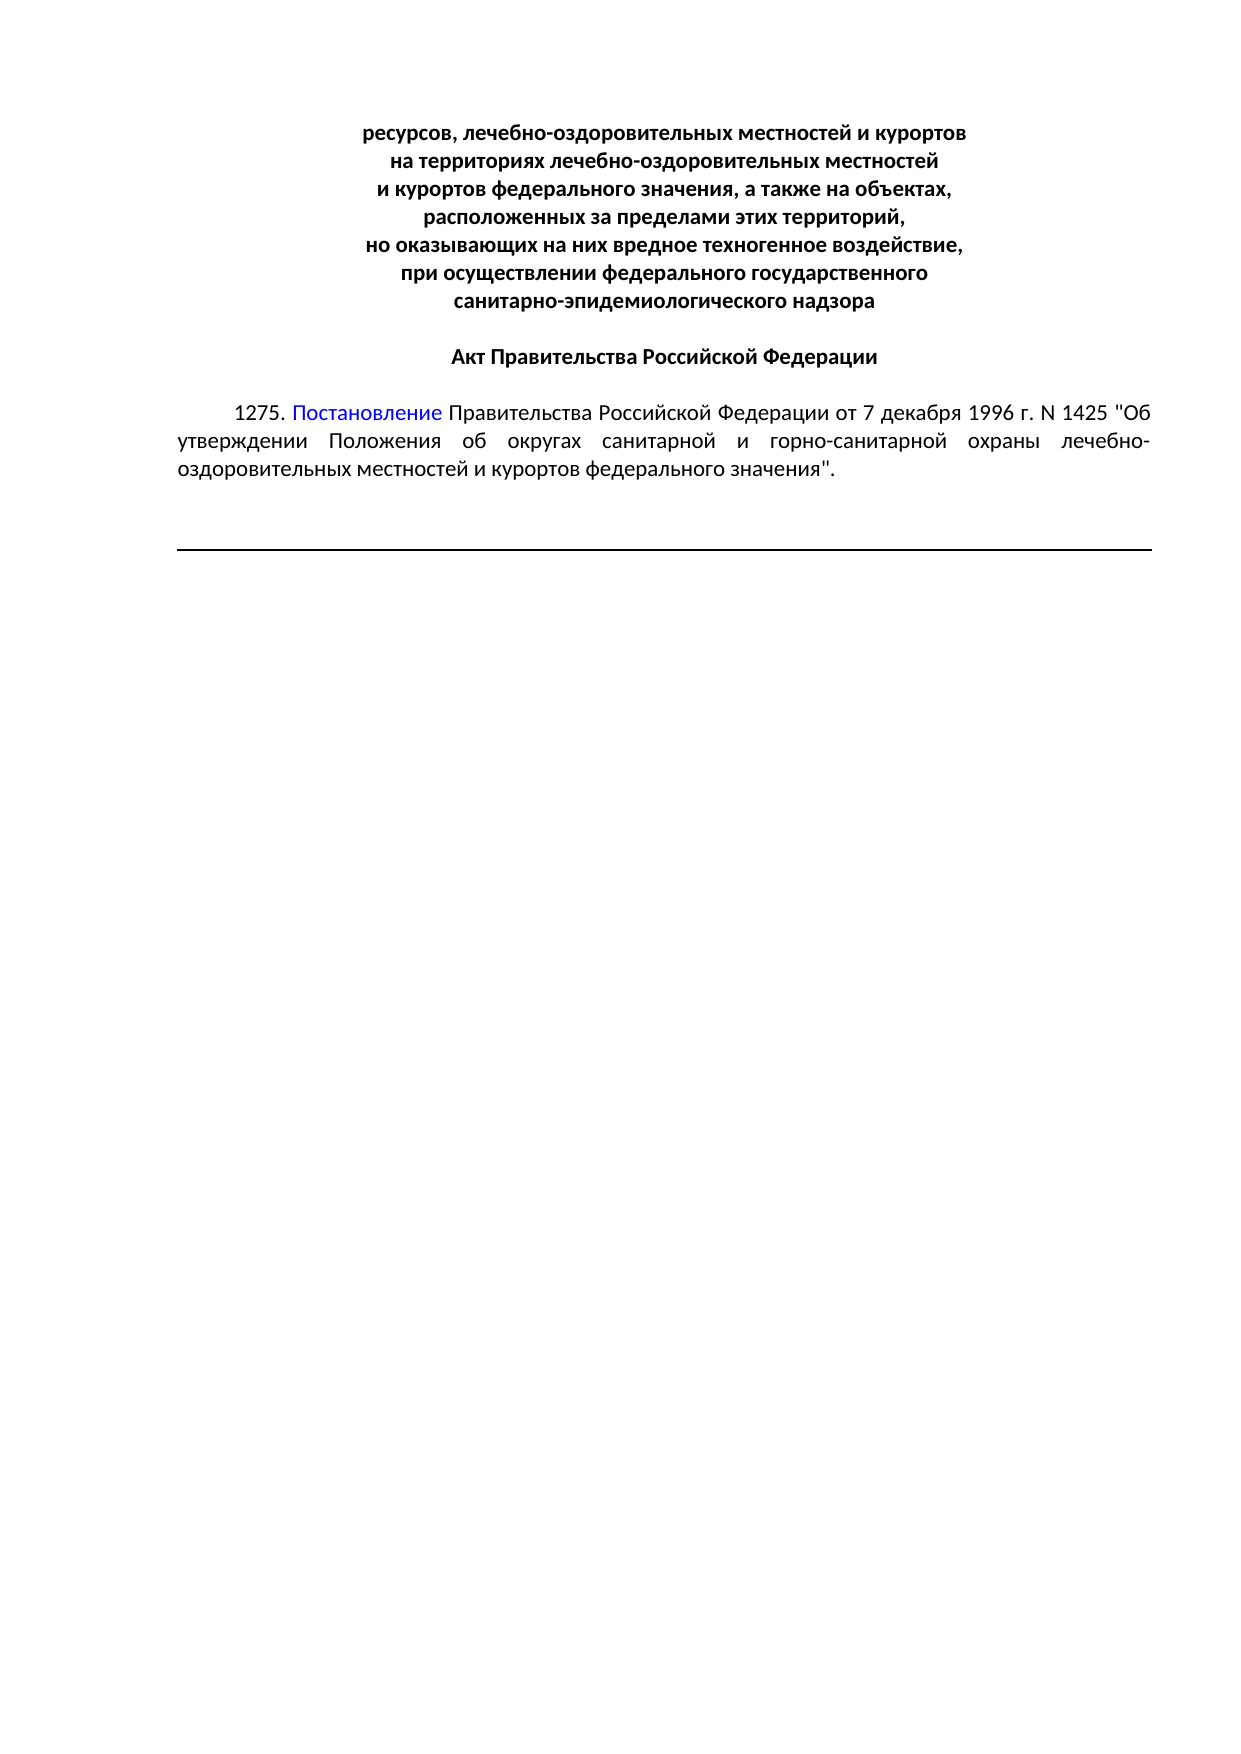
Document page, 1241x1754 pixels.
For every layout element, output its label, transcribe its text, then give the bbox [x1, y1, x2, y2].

title Акт Правительства Российской Федерации [177, 342, 1152, 370]
title при осуществлении федерального государственного [177, 258, 1152, 286]
title на территориях лечебно-оздоровительных местностей [177, 146, 1152, 174]
title расположенных за пределами этих территорий, [177, 202, 1152, 230]
text 1275. Постановление Правительства Российской Федерации от 7 декабря 1996 г. N 1425 "Об утверждении Положения об округах санитарной и горно-санитарной охраны лечебно-оздоровительных местностей и курортов федерального значения". [177, 398, 1152, 482]
title и курортов федерального значения, а также на объектах, [177, 174, 1152, 202]
title но оказывающих на них вредное техногенное воздействие, [177, 230, 1152, 258]
title санитарно-эпидемиологического надзора [177, 286, 1152, 314]
title ресурсов, лечебно-оздоровительных местностей и курортов [177, 118, 1152, 146]
